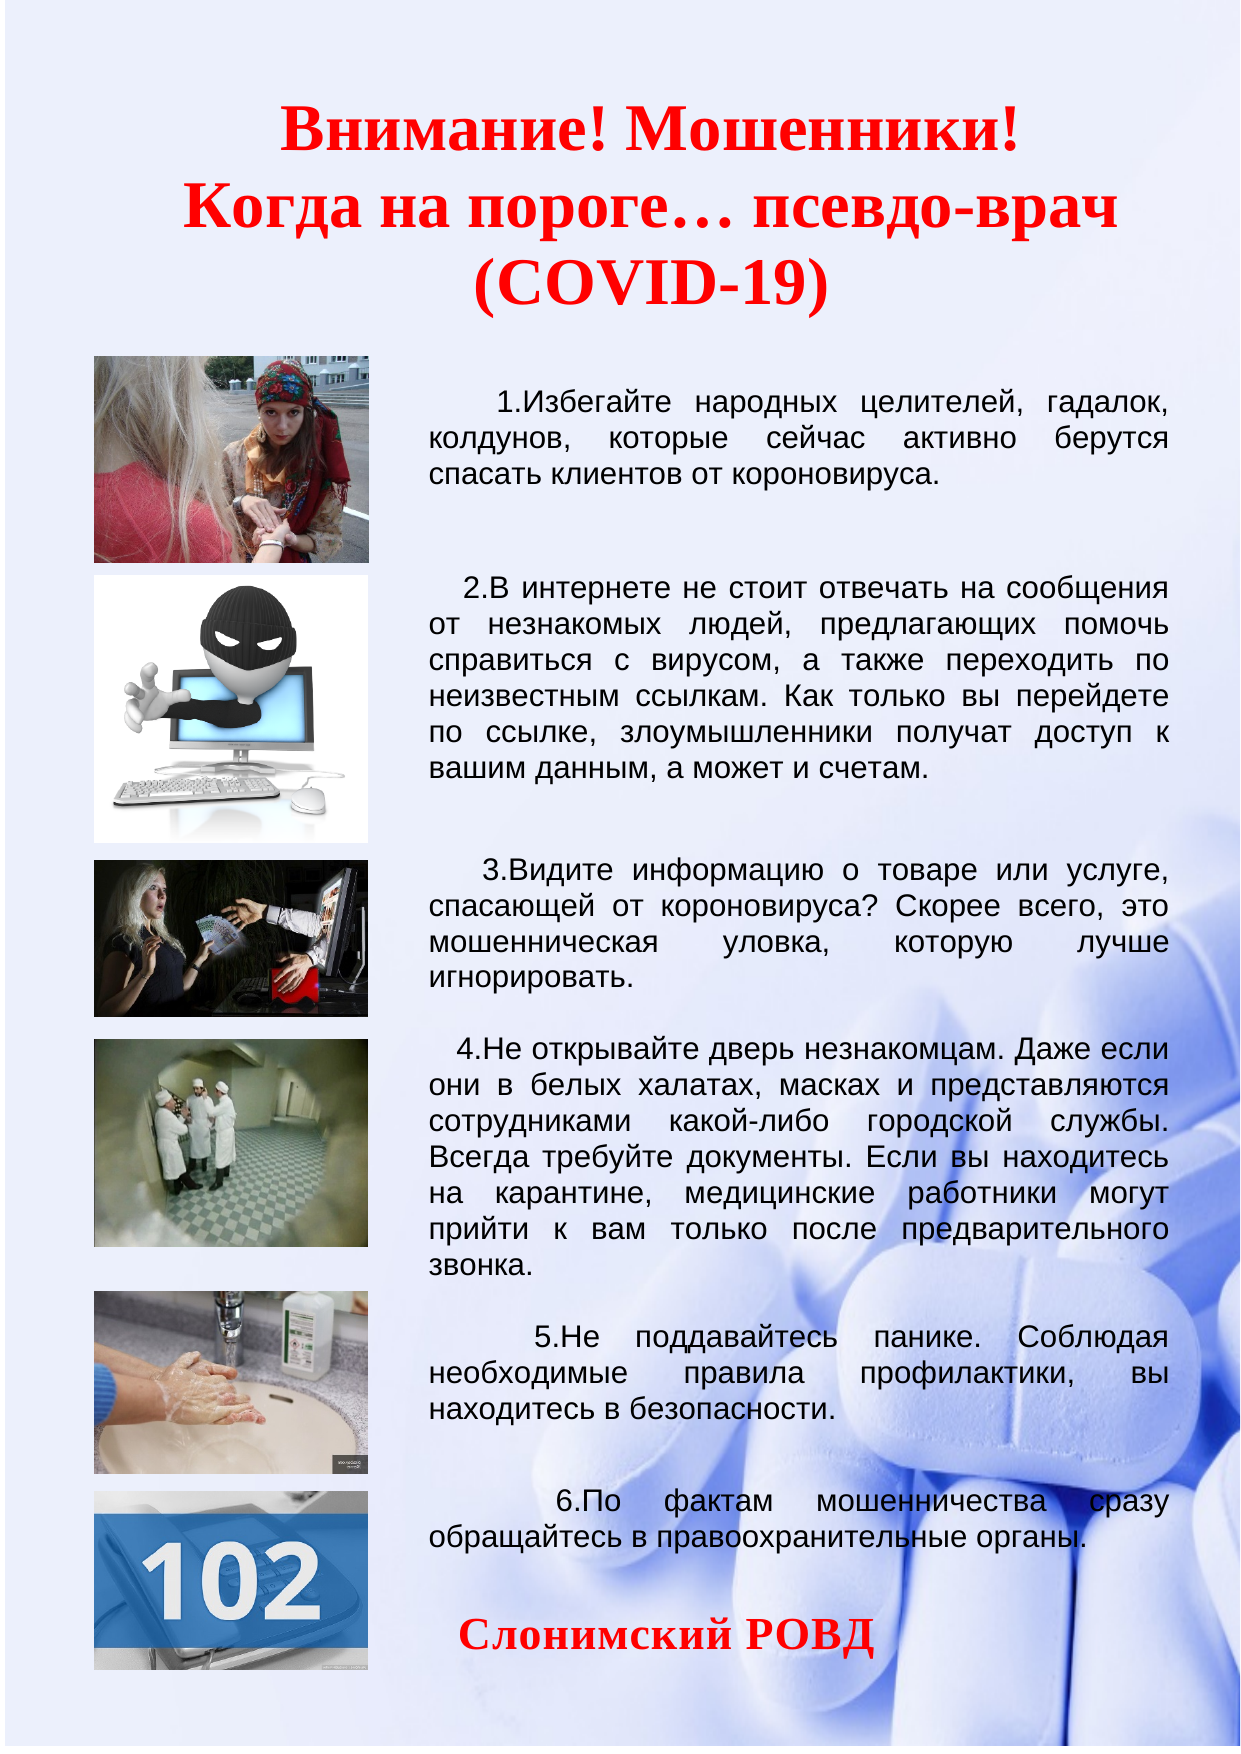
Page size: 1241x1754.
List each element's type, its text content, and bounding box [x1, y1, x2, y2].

table_cell [74, 1282, 399, 1482]
table_cell 4.Не открывайте дверь незнакомцам. Даже если они в белых халатах, масках и представляются сотрудниками какой-либо городской службы. Всегда требуйте документы. Если вы находитесь на карантине, медицинские работники могут прийти к вам только после предварительного звонка. [399, 1030, 1181, 1282]
table_cell 1.Избегайте народных целителей, гадалок, колдунов, которые сейчас активно берутся спасать клиентов от короновируса. [399, 348, 1181, 569]
table_cell 6.По фактам мошенничества сразу обращайтесь в правоохранительные органы. [399, 1482, 1181, 1554]
table_cell 5.Не поддавайтесь панике. Соблюдая необходимые правила профилактики, вы находитесь в безопасности. [399, 1282, 1181, 1482]
table_cell 3.Видите информацию о товаре или услуге, спасающей от короновируса? Скорее всего, это мошенническая уловка, которую лучше игнорировать. [399, 851, 1181, 1030]
table_cell 2.В интернете не стоит отвечать на сообщения от незнакомых людей, предлагающих помочь справиться с вирусом, а также переходить по неизвестным ссылкам. Как только вы перейдете по ссылке, злоумышленники получат доступ к вашим данным, а может и счетам. [399, 569, 1181, 851]
picture [5, 0, 1241, 1746]
table_cell [74, 1482, 399, 1676]
table_cell [74, 1030, 399, 1282]
table_cell [74, 569, 399, 851]
table_cell [74, 851, 399, 1030]
table_cell [74, 348, 399, 569]
table_cell Слонимский РОВД [399, 1554, 1181, 1676]
table_header Внимание! Мошенники! Когда на пороге… псевдо-врач (COVID-19) [74, 89, 1181, 347]
